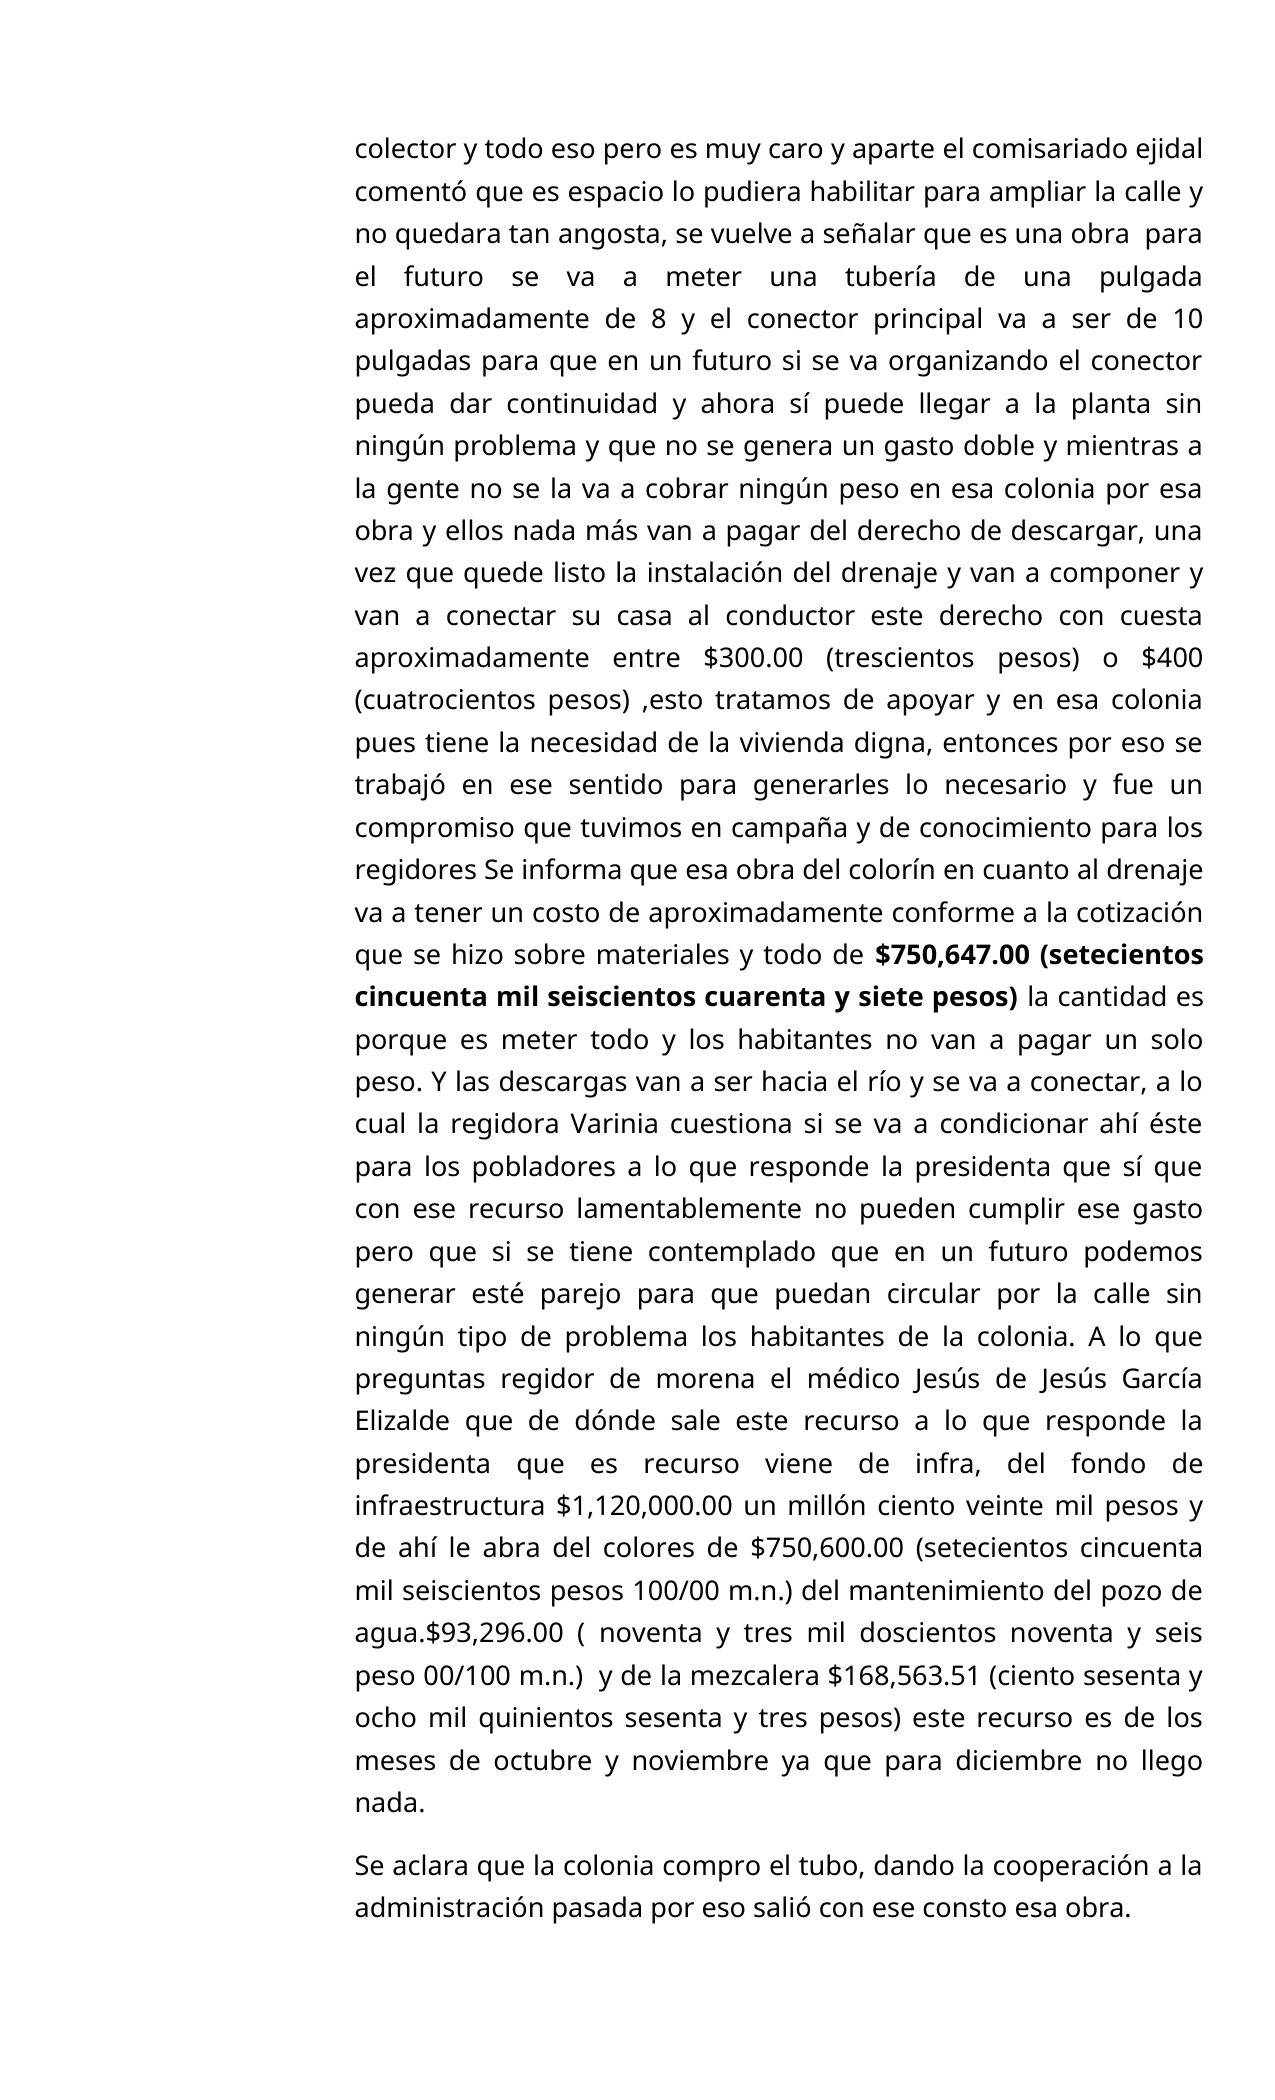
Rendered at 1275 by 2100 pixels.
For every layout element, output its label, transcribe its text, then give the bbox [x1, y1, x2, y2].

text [354, 130, 1204, 1820]
text Se aclara que la colonia compro el tubo, dando la cooperación a la administración pasada por eso salió con ese consto esa obra. [354, 1847, 1204, 1926]
